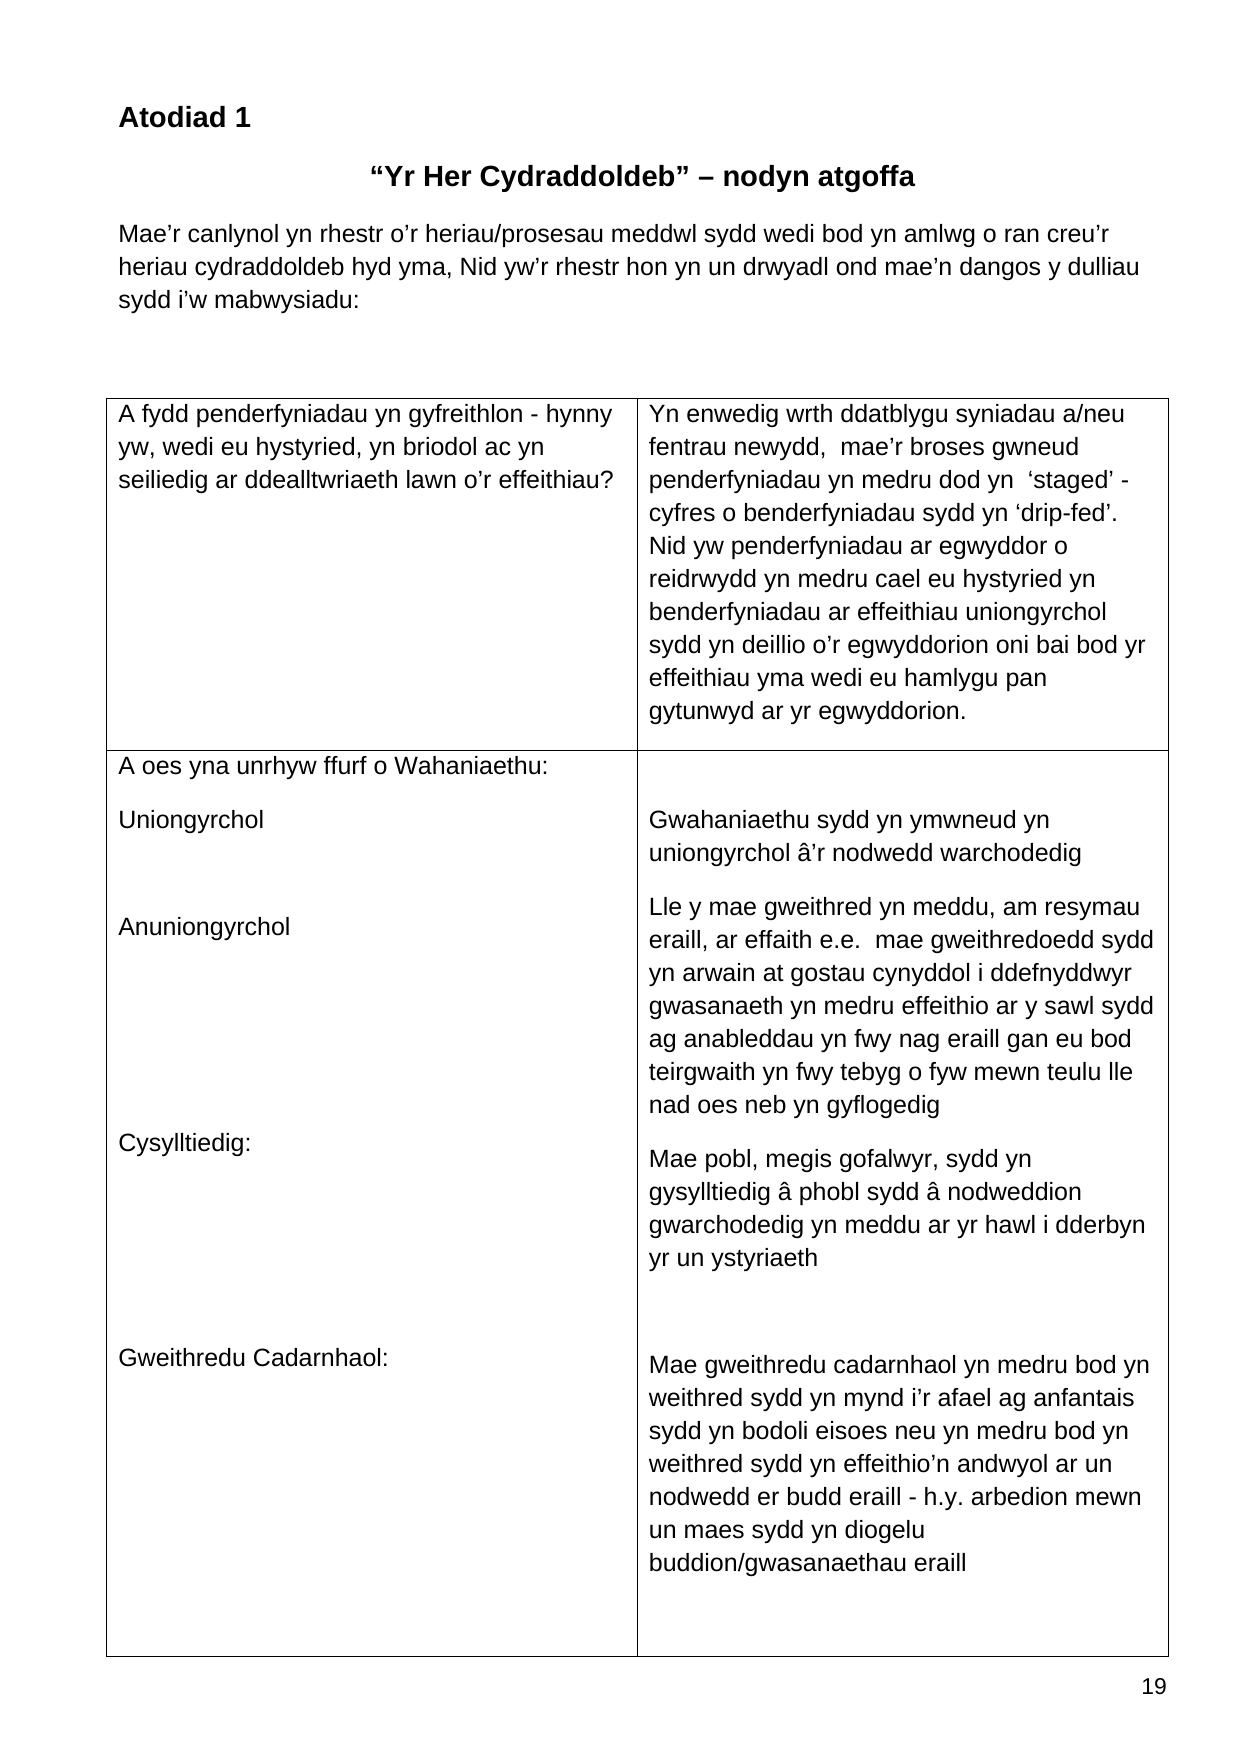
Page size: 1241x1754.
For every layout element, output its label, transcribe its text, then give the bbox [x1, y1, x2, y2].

text Atodiad 1 [118, 100, 1167, 134]
table_header Yn enwedig wrth ddatblygu syniadau a/neu fentrau newydd, mae’r broses gwneud penderfyniadau yn medru dod yn ‘staged’ - cyfres o benderfyniadau sydd yn ‘drip-fed’. Nid yw penderfyniadau ar egwyddor o reidrwydd yn medru cael eu hystyried yn benderfyniadau ar effeithiau uniongyrchol sydd yn deillio o’r egwyddorion oni bai bod yr effeithiau yma wedi eu hamlygu pan gytunwyd ar yr egwyddorion. [638, 399, 1168, 750]
text Mae’r canlynol yn rhestr o’r heriau/prosesau meddwl sydd wedi bod yn amlwg o ran creu’r heriau cydraddoldeb hyd yma, Nid yw’r rhestr hon yn un drwyadl ond mae’n dangos y dulliau sydd i’w mabwysiadu: [118, 219, 1167, 314]
table_header A fydd penderfyniadau yn gyfreithlon - hynny yw, wedi eu hystyried, yn briodol ac yn seiliedig ar ddealltwriaeth lawn o’r effeithiau? [107, 399, 637, 750]
table_cell A oes yna unrhyw ffurf o Wahaniaethu: Uniongyrchol Anuniongyrchol Cysylltiedig: Gweithredu Cadarnhaol: [107, 751, 637, 1656]
text “Yr Her Cydraddoldeb” – nodyn atgoffa [118, 159, 1167, 193]
table_cell Gwahaniaethu sydd yn ymwneud yn uniongyrchol â’r nodwedd warchodedig Lle y mae gweithred yn meddu, am resymau eraill, ar effaith e.e. mae gweithredoedd sydd yn arwain at gostau cynyddol i ddefnyddwyr gwasanaeth yn medru effeithio ar y sawl sydd ag anableddau yn fwy nag eraill gan eu bod teirgwaith yn fwy tebyg o fyw mewn teulu lle nad oes neb yn gyflogedig Mae pobl, megis gofalwyr, sydd yn gysylltiedig â phobl sydd â nodweddion gwarchodedig yn meddu ar yr hawl i dderbyn yr un ystyriaeth Mae gweithredu cadarnhaol yn medru bod yn weithred sydd yn mynd i’r afael ag anfantais sydd yn bodoli eisoes neu yn medru bod yn weithred sydd yn effeithio’n andwyol ar un nodwedd er budd eraill - h.y. arbedion mewn un maes sydd yn diogelu buddion/gwasanaethau eraill [638, 751, 1168, 1656]
